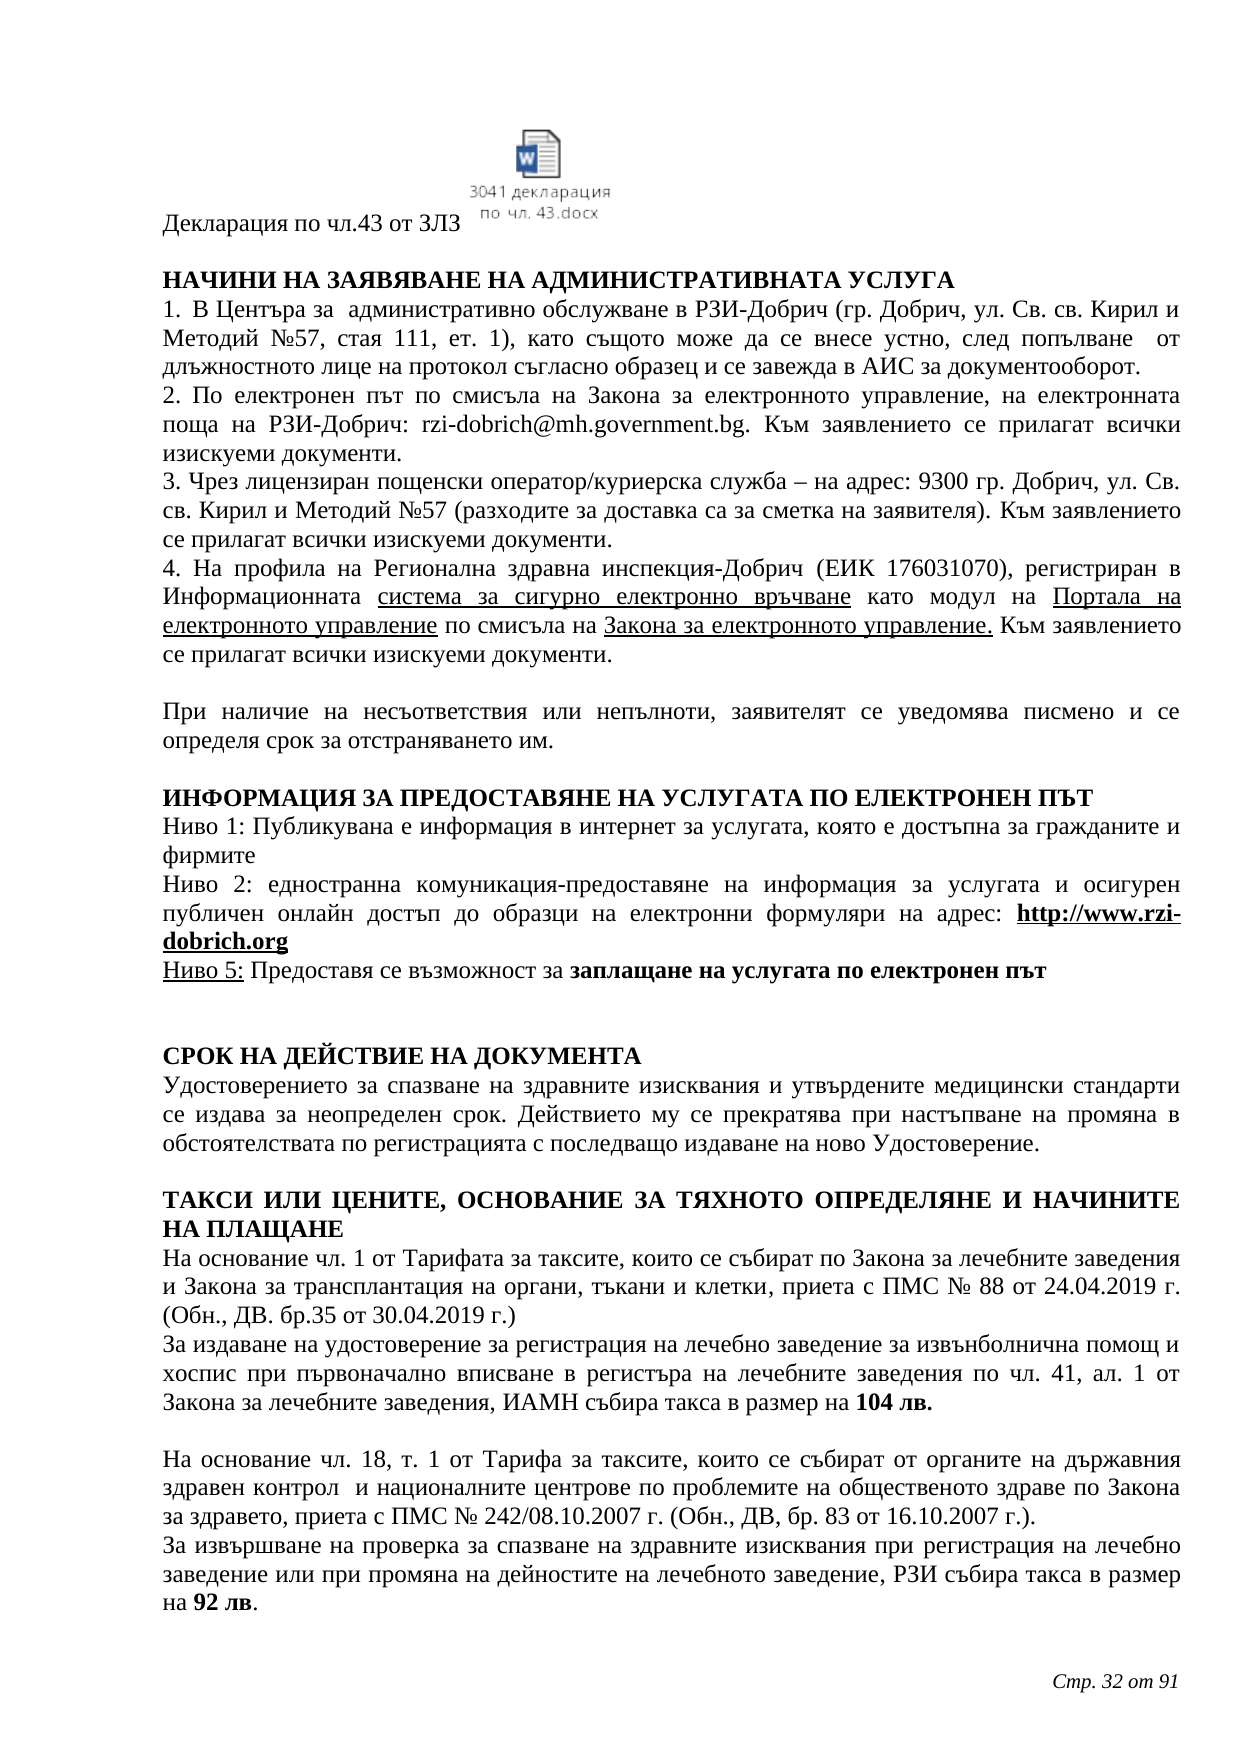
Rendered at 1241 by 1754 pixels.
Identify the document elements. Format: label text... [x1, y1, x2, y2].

list В Центъра за административно обслужване в РЗИ-Добрич (гр. Добрич, ул. Св. св. Кирил и Методий №57, стая 111, ет. 1), като същото може да се внесе устно, след попълване от длъжностното лице на протокол съгласно образец и се завежда в АИС за документооборот. [162, 294, 1181, 380]
text На основание чл. 1 от Тарифата за таксите, които се събират по Закона за лечебните заведения и Закона за трансплантация на органи, тъкани и клетки, приета с ПМС № 88 от 24.04.2019 г. (Обн., ДВ. бр.35 от 30.04.2019 г.) [162, 1243, 1181, 1329]
text При наличие на несъответствия или непълноти, заявителят се уведомява писмено и се определя срок за отстраняването им. [162, 696, 1181, 754]
list По електронен път по смисъла на Закона за електронното управление, на електронната поща на РЗИ-Добрич: rzi-dobrich@mh.government.bg. Към заявлението се прилагат всички изискуеми документи. [162, 380, 1181, 466]
text Ниво 5: Предоставя се възможност за заплащане на услугата по електронен път [162, 955, 1181, 984]
text Удостоверението за спазване на здравните изисквания и утвърдените медицински стандарти се издава за неопределен срок. Действието му се прекратява при настъпване на промяна в обстоятелствата по регистрацията с последващо издаване на ново Удостоверение. [162, 1070, 1181, 1156]
text НАЧИНИ НА ЗАЯВЯВАНЕ НА АДМИНИСТРАТИВНАТА УСЛУГА [162, 265, 1181, 294]
text Декларация по чл.43 от ЗЛЗ [162, 128, 1181, 236]
text За извършване на проверка за спазване на здравните изисквания при регистрация на лечебно заведение или при промяна на дейностите на лечебното заведение, РЗИ събира такса в размер на 92 лв. [162, 1530, 1181, 1616]
text За издаване на удостоверение за регистрация на лечебно заведение за извънболнична помощ и хоспис при първоначално вписване в регистъра на лечебните заведения по чл. 41, ал. 1 от Закона за лечебните заведения, ИАМН събира такса в размер на 104 лв. [162, 1329, 1181, 1416]
text 4. На профила на Регионална здравна инспекция-Добрич (ЕИК 176031070), регистриран в Информационната система за сигурно електронно връчване като модул на Портала на електронното управление по смисъла на Закона за електронното управление. Към заявлението се прилагат всички изискуеми документи. [162, 553, 1181, 668]
text На основание чл. 18, т. 1 от Тарифа за таксите, които се събират от органите на държавния здравен контрол и националните центрове по проблемите на общественото здраве по Закона за здравето, приета с ПМС № 242/08.10.2007 г. (Обн., ДВ, бр. 83 от 16.10.2007 г.). [162, 1444, 1181, 1530]
text СРОК НА ДЕЙСТВИЕ НА ДОКУМЕНТА [162, 1041, 1181, 1070]
text ИНФОРМАЦИЯ ЗА ПРЕДОСТАВЯНЕ НА УСЛУГАТА ПО ЕЛЕКТРОНЕН ПЪТ [162, 783, 1181, 811]
text Ниво 2: едностранна комуникация-предоставяне на информация за услугата и осигурен публичен онлайн достъп до образци на електронни формуляри на адрес: http://www.rzi-dobrich.org [162, 869, 1181, 955]
text Ниво 1: Публикувана е информация в интернет за услугата, която е достъпна за гражданите и фирмите [162, 811, 1181, 869]
text 3. Чрез лицензиран пощенски оператор/куриерска служба – на адрес: 9300 гр. Добрич, ул. Св. св. Кирил и Методий №57 (разходите за доставка са за сметка на заявителя). Към заявлението се прилагат всички изискуеми документи. [162, 466, 1181, 553]
text ТАКСИ ИЛИ ЦЕНИТЕ, ОСНОВАНИЕ ЗА ТЯХНОТО ОПРЕДЕЛЯНЕ И НАЧИНИТЕ НА ПЛАЩАНЕ [162, 1185, 1181, 1243]
